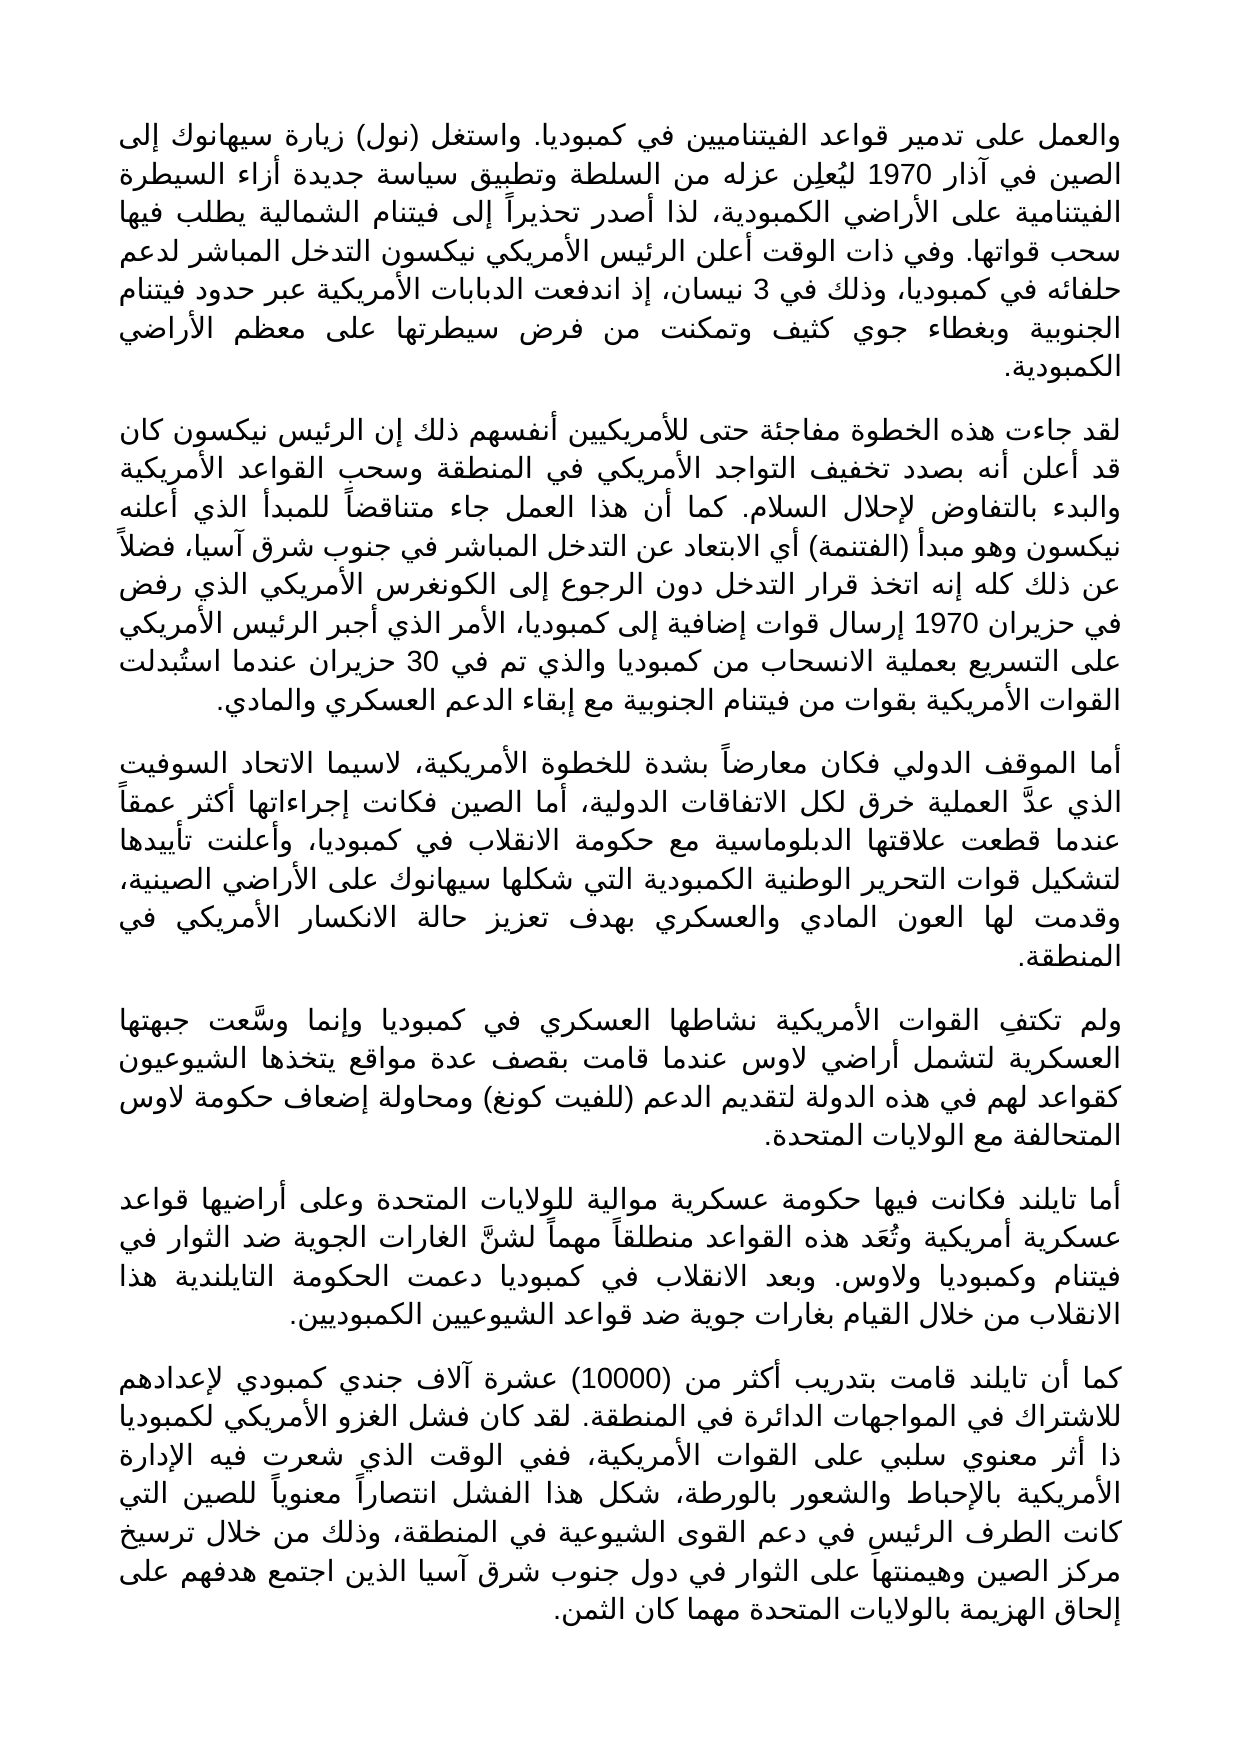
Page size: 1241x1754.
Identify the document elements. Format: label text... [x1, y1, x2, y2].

text أما الموقف الدولي فكان معارضاً بشدة للخطوة الأمريكية، لاسيما الاتحاد السوفيت الذي عدَّ العملية خرق لكل الاتفاقات الدولية، أما الصين فكانت إجراءاتها أكثر عمقاً عندما قطعت علاقتها الدبلوماسية مع حكومة الانقلاب في كمبوديا، وأعلنت تأييدها لتشكيل قوات التحرير الوطنية الكمبودية التي شكلها سيهانوك على الأراضي الصينية، وقدمت لها العون المادي والعسكري بهدف تعزيز حالة الانكسار الأمريكي في المنطقة. [118, 746, 1122, 972]
text كما أن تايلند قامت بتدريب أكثر من (10000) عشرة آلاف جندي كمبودي لإعدادهم للاشتراك في المواجهات الدائرة في المنطقة. لقد كان فشل الغزو الأمريكي لكمبوديا ذا أثر معنوي سلبي على القوات الأمريكية، ففي الوقت الذي شعرت فيه الإدارة الأمريكية بالإحباط والشعور بالورطة، شكل هذا الفشل انتصاراً معنوياً للصين التي كانت الطرف الرئيسِ في دعم القوى الشيوعية في المنطقة، وذلك من خلال ترسيخ مركز الصين وهيمنتها على الثوار في دول جنوب شرق آسيا الذين اجتمع هدفهم على إلحاق الهزيمة بالولايات المتحدة مهما كان الثمن. [118, 1361, 1122, 1626]
text لقد جاءت هذه الخطوة مفاجئة حتى للأمريكيين أنفسهم ذلك إن الرئيس نيكسون كان قد أعلن أنه بصدد تخفيف التواجد الأمريكي في المنطقة وسحب القواعد الأمريكية والبدء بالتفاوض لإحلال السلام. كما أن هذا العمل جاء متناقضاً للمبدأ الذي أعلنه نیكسون وهو مبدأ (الفتنمة) أي الابتعاد عن التدخل المباشر في جنوب شرق آسيا، فضلاً عن ذلك كله إنه اتخذ قرار التدخل دون الرجوع إلى الكونغرس الأمريكي الذي رفض في حزيران 1970 إرسال قوات إضافية إلى كمبوديا، الأمر الذي أجبر الرئيس الأمريكي على التسريع بعملية الانسحاب من كمبوديا والذي تم في 30 حزيران عندما استُبدلت القوات الأمريكية بقوات من فيتنام الجنوبية مع إبقاء الدعم العسكري والمادي. [118, 413, 1122, 716]
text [118, 118, 1122, 383]
text ولم تكتفِ القوات الأمريكية نشاطها العسكري في كمبوديا وإنما وسَّعت جبهتها العسكرية لتشمل أراضي لاوس عندما قامت بقصف عدة مواقع يتخذها الشيوعيون كقواعد لهم في هذه الدولة لتقديم الدعم (للفيت كونغ) ومحاولة إضعاف حكومة لاوس المتحالفة مع الولايات المتحدة. [118, 1002, 1122, 1152]
text أما تايلند فكانت فيها حكومة عسكرية موالية للولايات المتحدة وعلى أراضيها قواعد عسكرية أمريكية وتُعَد هذه القواعد منطلقاً مهماً لشنَّ الغارات الجوية ضد الثوار في فيتنام وكمبوديا ولاوس. وبعد الانقلاب في كمبوديا دعمت الحكومة التايلندية هذا الانقلاب من خلال القيام بغارات جوية ضد قواعد الشيوعيين الكمبوديين. [118, 1182, 1122, 1331]
